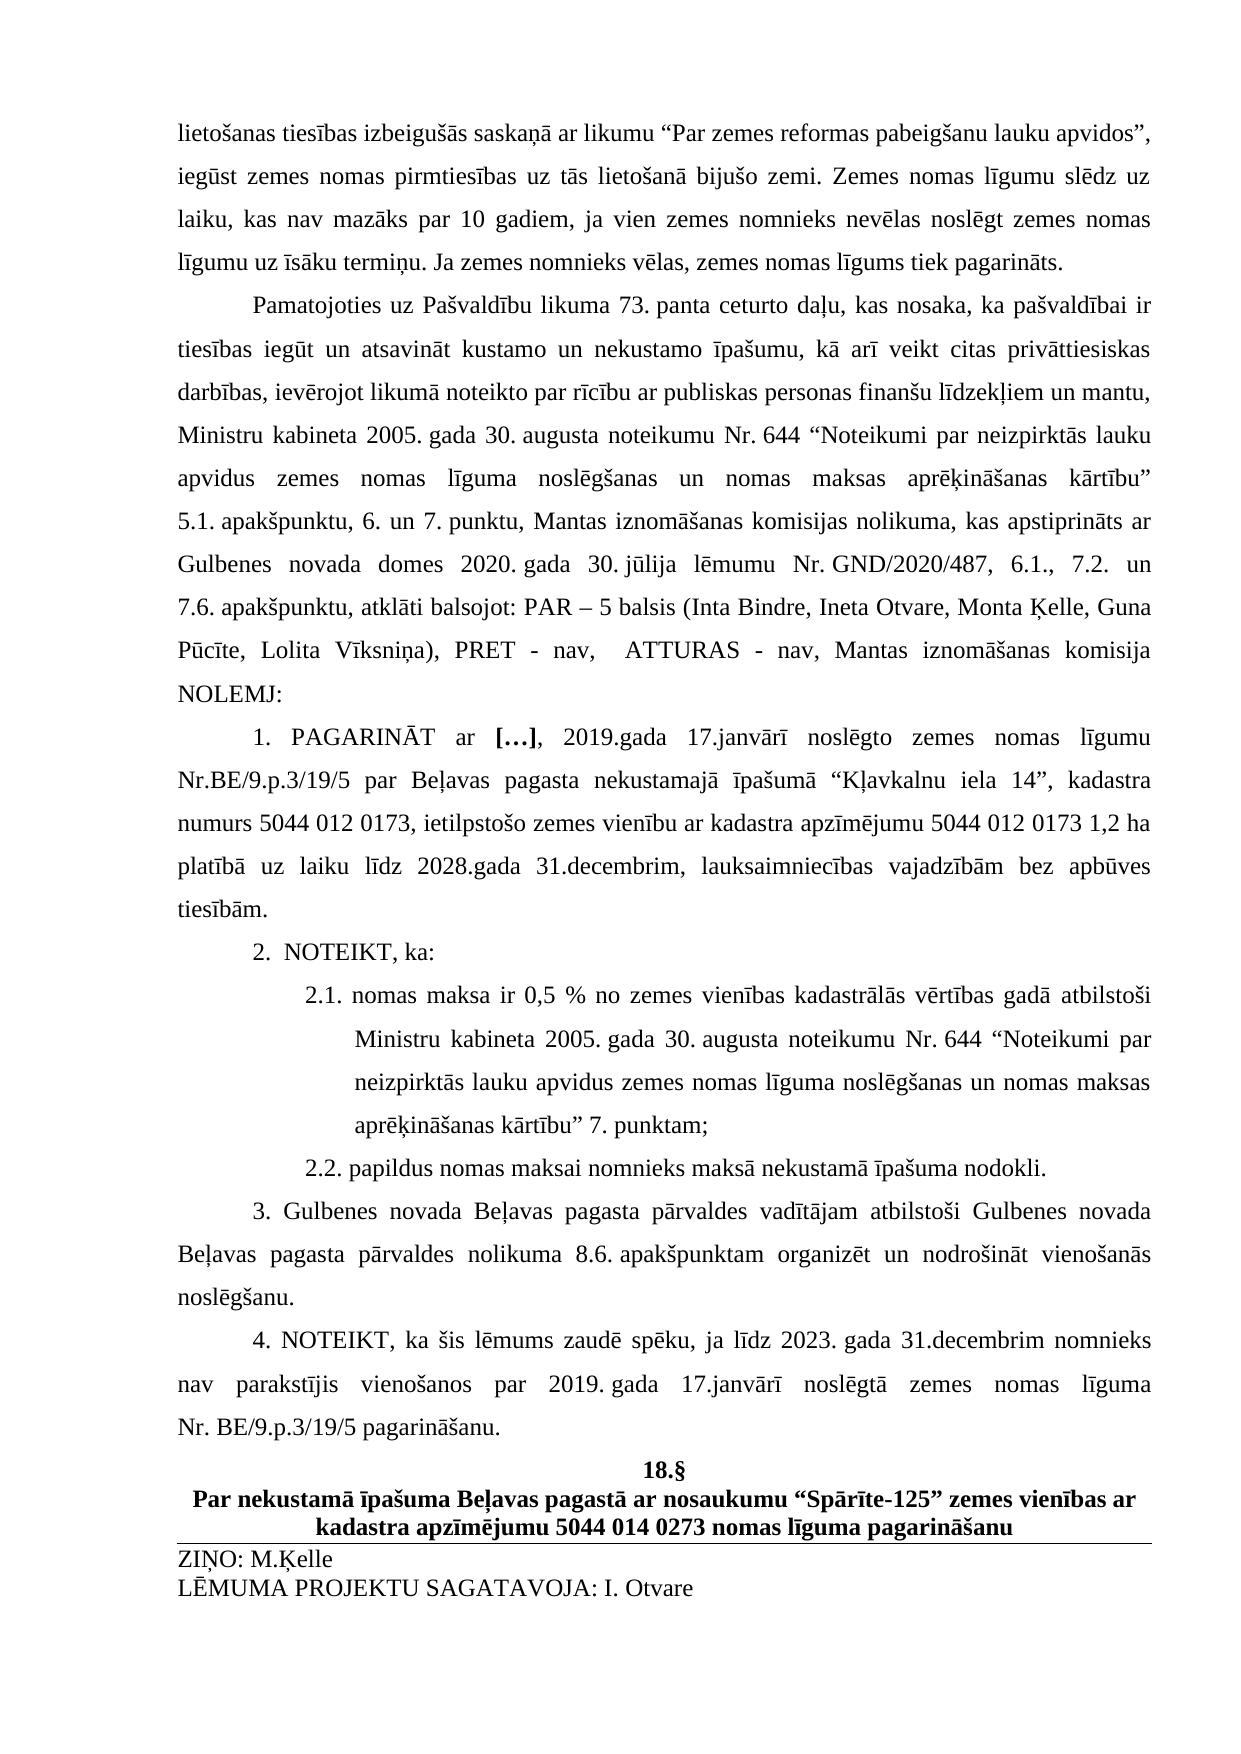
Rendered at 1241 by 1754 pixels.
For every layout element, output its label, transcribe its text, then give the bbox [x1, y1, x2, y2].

text LĒMUMA PROJEKTU SAGATAVOJA: I. Otvare [177, 1573, 1152, 1602]
text 2.1. nomas maksa ir 0,5 % no zemes vienības kadastrālās vērtības gadā atbilstoši Ministru kabineta 2005. gada 30. augusta noteikumu Nr. 644 “Noteikumi par neizpirktās lauku apvidus zemes nomas līguma noslēgšanas un nomas maksas aprēķināšanas kārtību” 7. punktam; [305, 981, 1152, 1139]
text Pamatojoties uz Pašvaldību likuma 73. panta ceturto daļu, kas nosaka, ka pašvaldībai ir tiesības iegūt un atsavināt kustamo un nekustamo īpašumu, kā arī veikt citas privāttiesiskas darbības, ievērojot likumā noteikto par rīcību ar publiskas personas finanšu līdzekļiem un mantu, Ministru kabineta 2005. gada 30. augusta noteikumu Nr. 644 “Noteikumi par neizpirktās lauku apvidus zemes nomas līguma noslēgšanas un nomas maksas aprēķināšanas kārtību” 5.1. apakšpunktu, 6. un 7. punktu, Mantas iznomāšanas komisijas nolikuma, kas apstiprināts ar Gulbenes novada domes 2020. gada 30. jūlija lēmumu Nr. GND/2020/487, 6.1., 7.2. un 7.6. apakšpunktu, atklāti balsojot: PAR – 5 balsis (Inta Bindre, Ineta Otvare, Monta Ķelle, Guna Pūcīte, Lolita Vīksniņa), PRET - nav, ATTURAS - nav, Mantas iznomāšanas komisija NOLEMJ: [177, 291, 1152, 707]
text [177, 118, 1152, 276]
text Par nekustamā īpašuma Beļavas pagastā ar nosaukumu “Spārīte-125” zemes vienības ar kadastra apzīmējumu 5044 014 0273 nomas līguma pagarināšanu [177, 1484, 1152, 1543]
text 1. PAGARINĀT ar […], 2019.gada 17.janvārī noslēgto zemes nomas līgumu Nr.BE/9.p.3/19/5 par Beļavas pagasta nekustamajā īpašumā “Kļavkalnu iela 14”, kadastra numurs 5044 012 0173, ietilpstošo zemes vienību ar kadastra apzīmējumu 5044 012 0173 1,2 ha platībā uz laiku līdz 2028.gada 31.decembrim, lauksaimniecības vajadzībām bez apbūves tiesībām. [177, 722, 1152, 923]
text ZIŅO: M.Ķelle [177, 1544, 1152, 1573]
text 3. Gulbenes novada Beļavas pagasta pārvaldes vadītājam atbilstoši Gulbenes novada Beļavas pagasta pārvaldes nolikuma 8.6. apakšpunktam organizēt un nodrošināt vienošanās noslēgšanu. [177, 1196, 1152, 1311]
text 18.§ [177, 1455, 1152, 1484]
text 2.2. papildus nomas maksai nomnieks maksā nekustamā īpašuma nodokli. [305, 1153, 1152, 1182]
text 4. NOTEIKT, ka šis lēmums zaudē spēku, ja līdz 2023. gada 31.decembrim nomnieks nav parakstījis vienošanos par 2019. gada 17.janvārī noslēgtā zemes nomas līguma Nr. BE/9.p.3/19/5 pagarināšanu. [177, 1326, 1152, 1441]
text 2. NOTEIKT, ka: [177, 937, 1152, 966]
